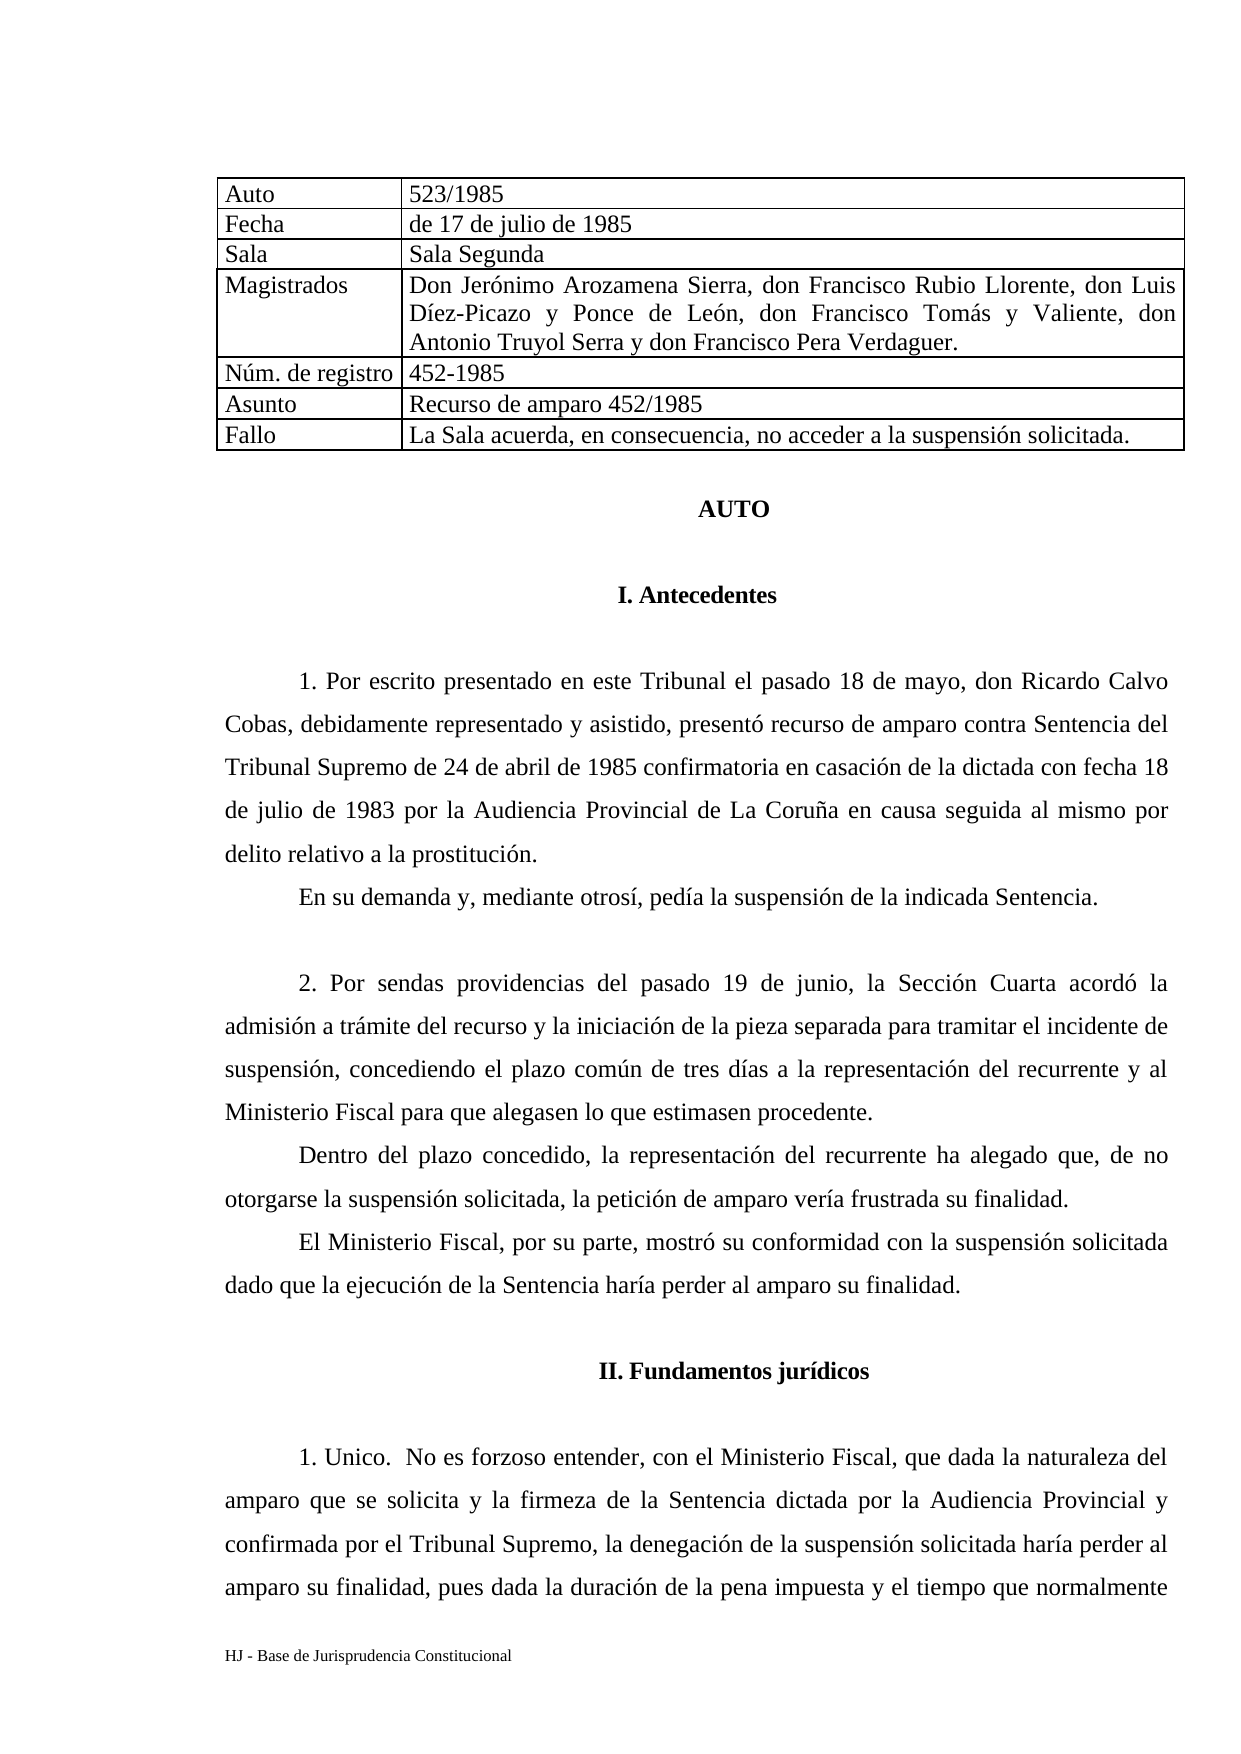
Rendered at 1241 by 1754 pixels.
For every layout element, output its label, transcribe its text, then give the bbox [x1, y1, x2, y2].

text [224, 1442, 1169, 1601]
table_cell Recurso de amparo 452/1985 [403, 389, 1183, 418]
text I. Antecedentes [224, 580, 1169, 609]
table_cell de 17 de julio de 1985 [402, 209, 1184, 238]
table_cell Sala [218, 240, 401, 268]
text 1. Por escrito presentado en este Tribunal el pasado 18 de mayo, don Ricardo Calvo Cobas, debidamente representado y asistido, presentó recurso de amparo contra Sentencia del Tribunal Supremo de 24 de abril de 1985 confirmatoria en casación de la dictada con fecha 18 de julio de 1983 por la Audiencia Provincial de La Coruña en causa seguida al mismo por delito relativo a la prostitución. [224, 666, 1169, 867]
table_cell Don Jerónimo Arozamena Sierra, don Francisco Rubio Llorente, don Luis Díez-Picazo y Ponce de León, don Francisco Tomás y Valiente, don Antonio Truyol Serra y don Francisco Pera Verdaguer. [403, 270, 1183, 356]
table_header 523/1985 [402, 179, 1184, 207]
table_cell Magistrados [218, 270, 401, 356]
text 2. Por sendas providencias del pasado 19 de junio, la Sección Cuarta acordó la admisión a trámite del recurso y la iniciación de la pieza separada para tramitar el incidente de suspensión, concediendo el plazo común de tres días a la representación del recurrente y al Ministerio Fiscal para que alegasen lo que estimasen procedente. [224, 968, 1169, 1126]
table_cell Sala Segunda [402, 240, 1184, 268]
subtitle II. Fundamentos jurídicos [224, 1356, 1169, 1385]
table_cell 452-1985 [403, 358, 1183, 387]
text AUTO [224, 494, 1169, 522]
text Dentro del plazo concedido, la representación del recurrente ha alegado que, de no otorgarse la suspensión solicitada, la petición de amparo vería frustrada su finalidad. [224, 1141, 1169, 1212]
table_cell Núm. de registro [218, 358, 401, 387]
table_cell La Sala acuerda, en consecuencia, no acceder a la suspensión solicitada. [403, 420, 1183, 448]
table_cell Fecha [218, 209, 401, 238]
text En su demanda y, mediante otrosí, pedía la suspensión de la indicada Sentencia. [224, 882, 1169, 911]
table_cell Fallo [218, 420, 401, 448]
text El Ministerio Fiscal, por su parte, mostró su conformidad con la suspensión solicitada dado que la ejecución de la Sentencia haría perder al amparo su finalidad. [224, 1227, 1169, 1299]
table_header Auto [218, 179, 401, 207]
table_cell Asunto [218, 389, 401, 418]
